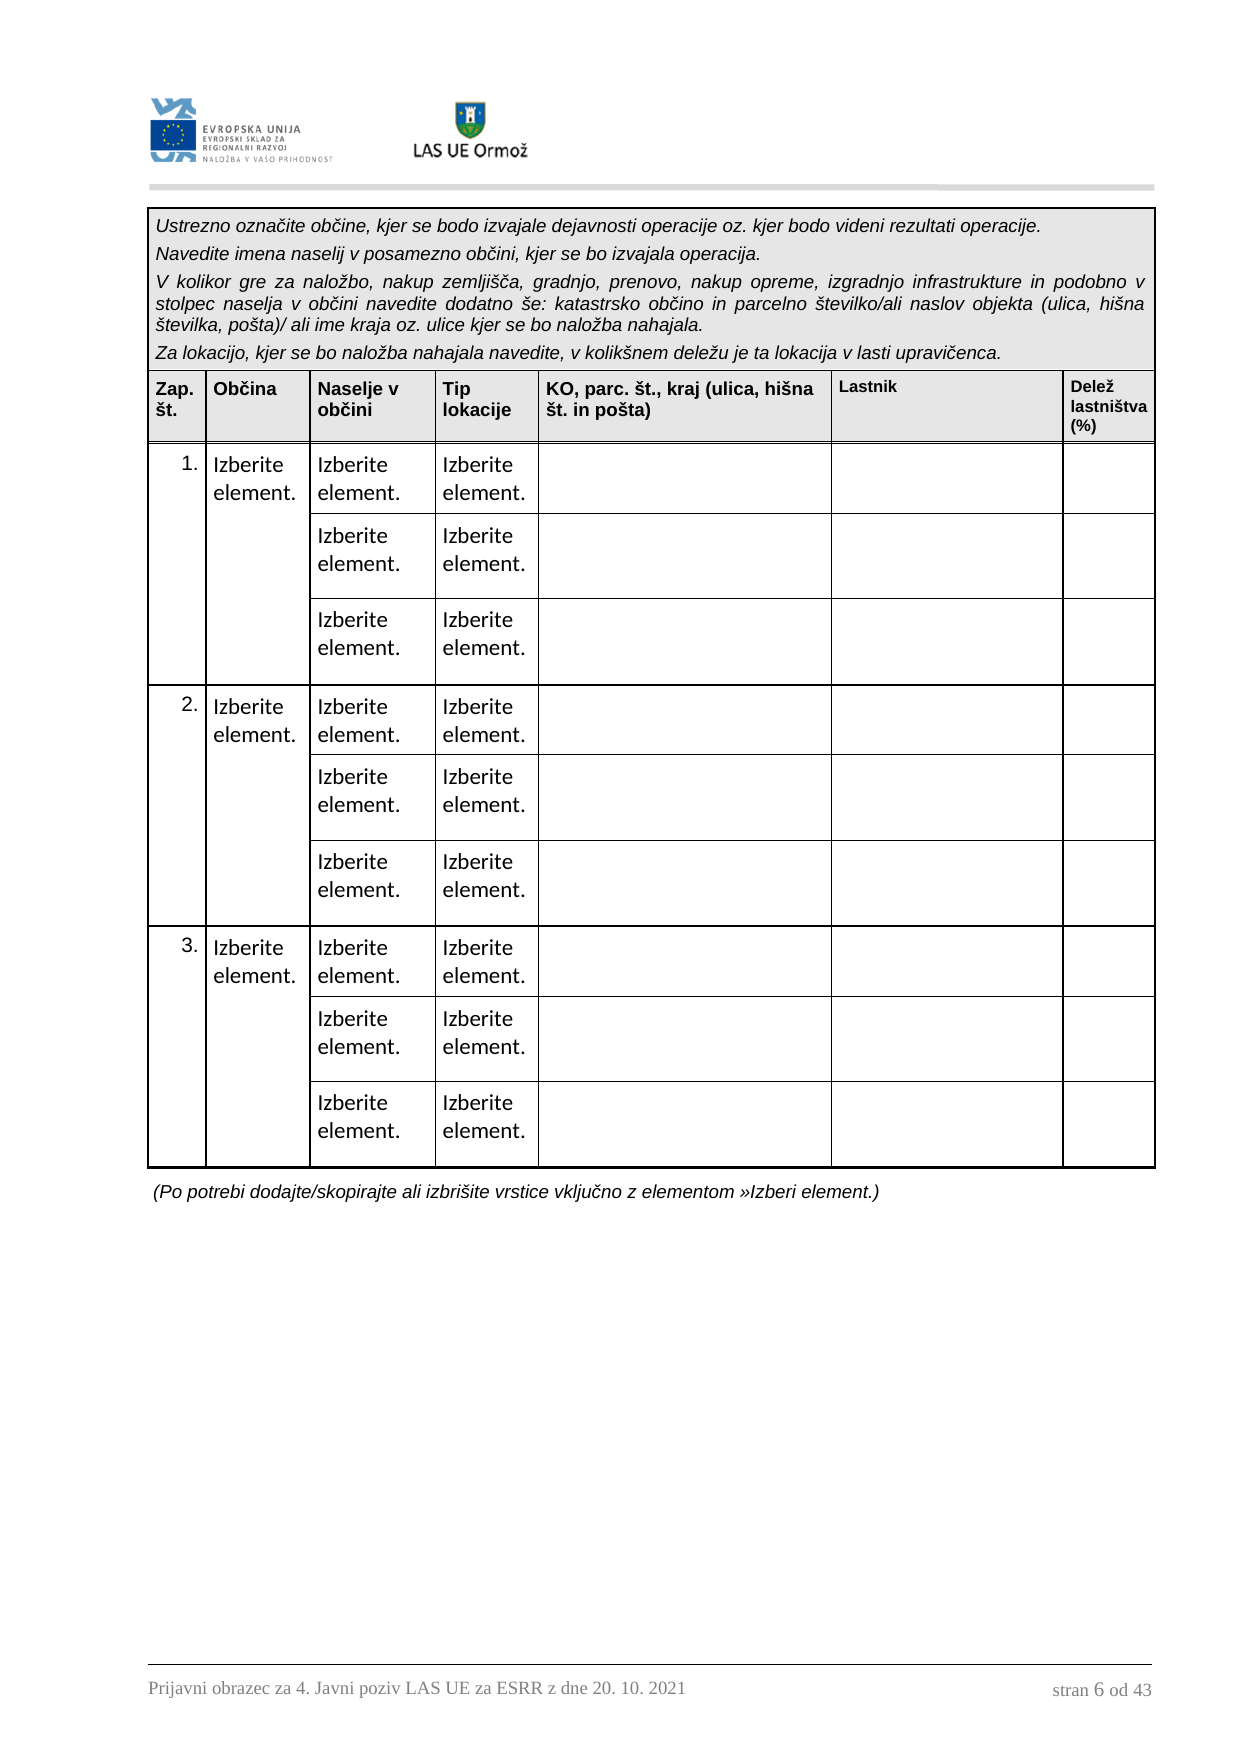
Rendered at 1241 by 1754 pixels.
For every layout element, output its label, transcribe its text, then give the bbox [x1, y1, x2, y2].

table_cell [311, 841, 435, 925]
table_cell [539, 686, 831, 754]
table_cell [1064, 599, 1154, 683]
table_cell [832, 997, 1062, 1081]
table_cell [311, 686, 435, 754]
table_cell [539, 444, 831, 513]
table_cell [311, 599, 435, 683]
table_cell [1064, 686, 1154, 754]
picture [147, 73, 563, 174]
table_cell [207, 444, 309, 683]
text (Po potrebi dodajte/skopirajte ali izbrišite vrstice vključno z elementom »Izberi element.) [148, 1181, 1152, 1203]
table_cell [436, 841, 538, 925]
table_cell [832, 686, 1062, 754]
table_cell [436, 514, 538, 598]
table_cell [1064, 1082, 1154, 1166]
table_cell [311, 997, 435, 1081]
table_cell [311, 514, 435, 598]
table_cell Delež lastništva (%) [1064, 371, 1154, 441]
table_cell [832, 1082, 1062, 1166]
table_cell [539, 997, 831, 1081]
table_cell 3. [149, 927, 205, 1166]
table_cell [1064, 444, 1154, 513]
table_cell [311, 1082, 435, 1166]
table_cell [539, 1082, 831, 1166]
table_cell [832, 514, 1062, 598]
table_cell [436, 1082, 538, 1166]
table_cell [436, 755, 538, 839]
table_cell Tip lokacije [436, 371, 538, 441]
table_cell [311, 927, 435, 996]
table_cell [539, 927, 831, 996]
table_cell Lastnik [832, 371, 1062, 441]
table_cell Občina [207, 371, 309, 441]
table_cell [311, 444, 435, 513]
table_cell [436, 444, 538, 513]
table_cell Naselje v občini [311, 371, 435, 441]
table_cell 2. [149, 686, 205, 925]
table_cell [436, 686, 538, 754]
table_cell [311, 755, 435, 839]
table_cell Zap. št. [149, 371, 205, 441]
table_cell [539, 599, 831, 683]
table_cell [832, 599, 1062, 683]
table_cell [539, 514, 831, 598]
table_cell KO, parc. št., kraj (ulica, hišna št. in pošta) [539, 371, 831, 441]
table_cell [1064, 514, 1154, 598]
table_cell [832, 927, 1062, 996]
table_cell [1064, 755, 1154, 839]
table_cell [207, 927, 309, 1166]
table_cell [539, 841, 831, 925]
table_cell [1064, 841, 1154, 925]
table_cell [1064, 997, 1154, 1081]
table_cell [539, 755, 831, 839]
table_cell [832, 841, 1062, 925]
table_cell [436, 599, 538, 683]
table_cell 1. [149, 444, 205, 683]
table_cell [207, 686, 309, 925]
table_cell [436, 927, 538, 996]
table_cell [436, 997, 538, 1081]
table_cell [832, 755, 1062, 839]
table_cell [1064, 927, 1154, 996]
table_cell [832, 444, 1062, 513]
